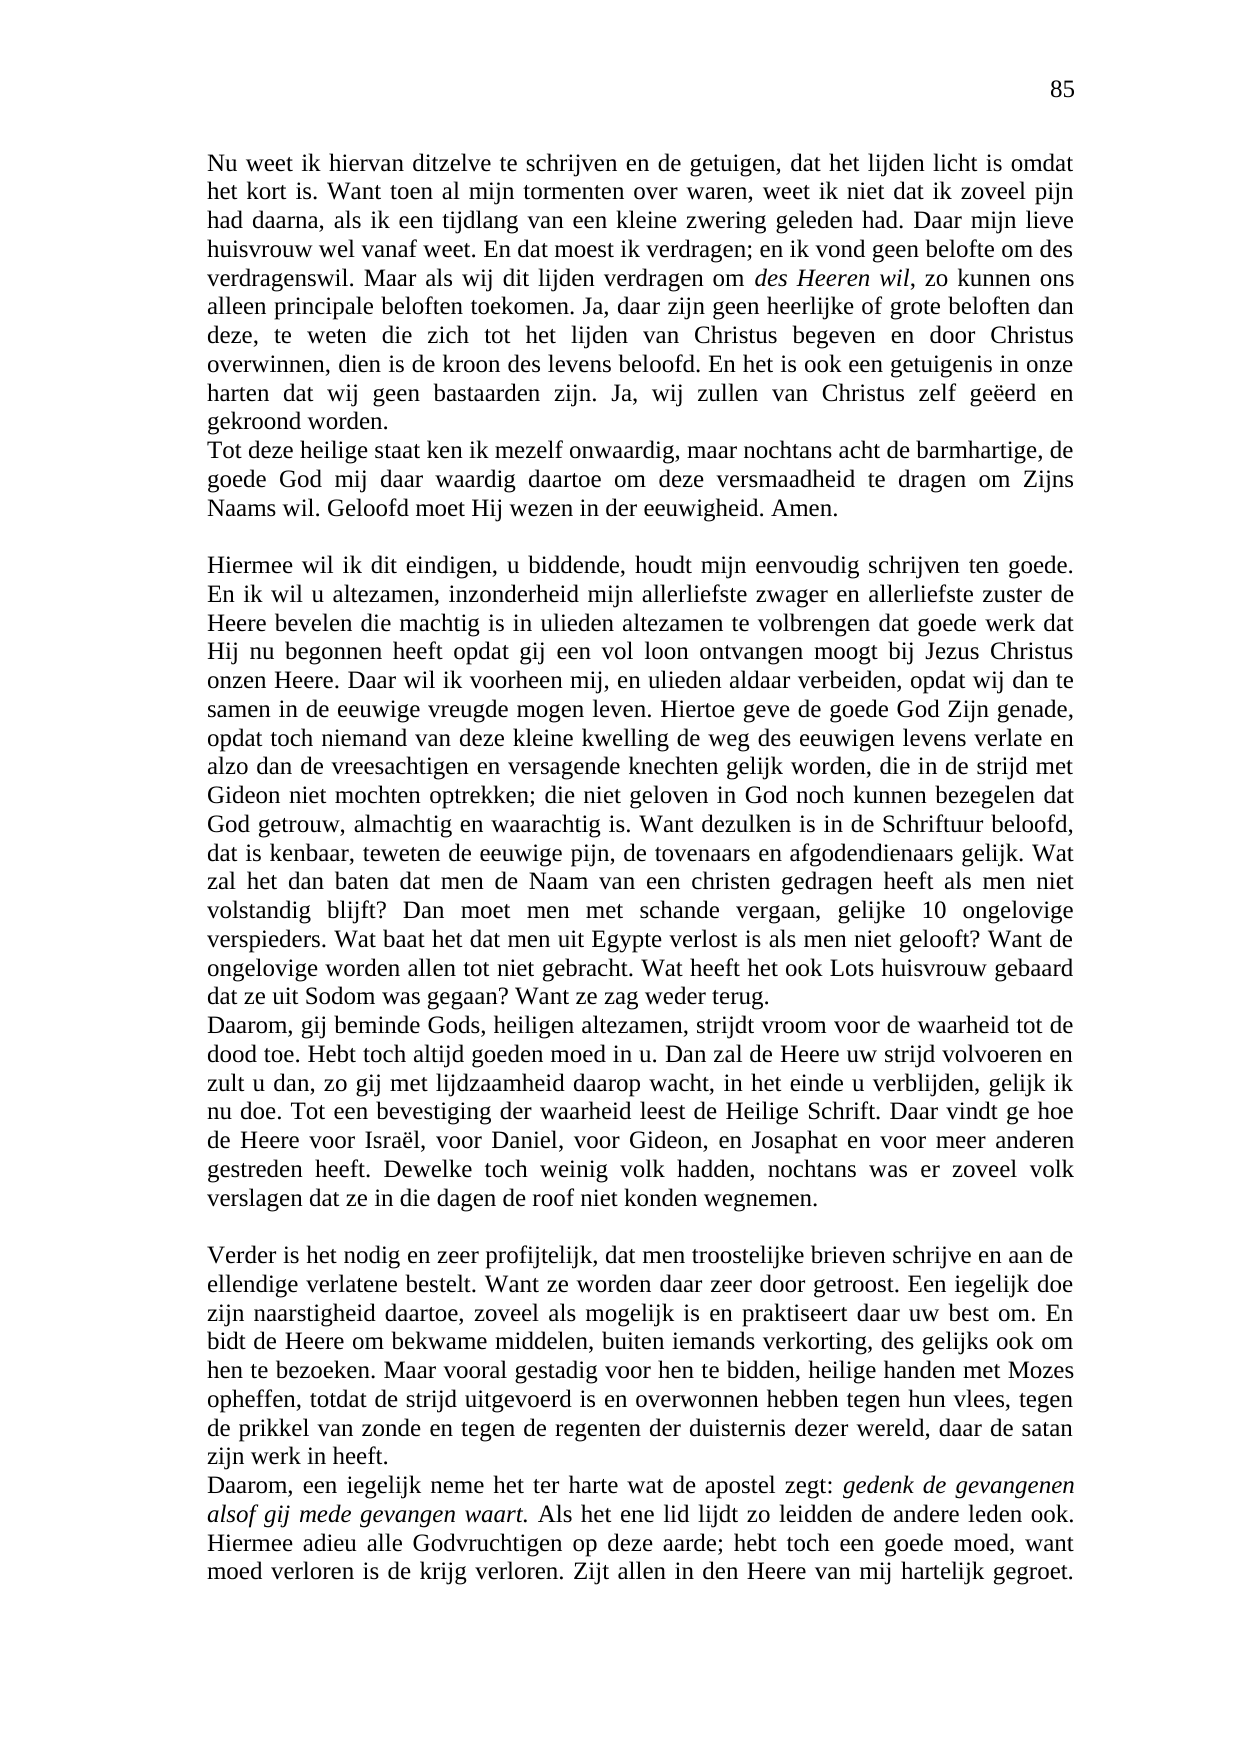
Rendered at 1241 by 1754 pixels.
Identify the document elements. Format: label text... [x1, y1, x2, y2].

text Nu weet ik hiervan ditzelve te schrijven en de getuigen, dat het lijden licht is omdat het kort is. Want toen al mijn tormenten over waren, weet ik niet dat ik zoveel pijn had daarna, als ik een tijdlang van een kleine zwering geleden had. Daar mijn lieve huisvrouw wel vanaf weet. En dat moest ik verdragen; en ik vond geen belofte om des verdragenswil. Maar als wij dit lijden verdragen om des Heeren wil, zo kunnen ons alleen principale beloften toekomen. Ja, daar zijn geen heerlijke of grote beloften dan deze, te weten die zich tot het lijden van Christus begeven en door Christus overwinnen, dien is de kroon des levens beloofd. En het is ook een getuigenis in onze harten dat wij geen bastaarden zijn. Ja, wij zullen van Christus zelf geëerd en gekroond worden. [207, 148, 1075, 435]
text Daarom, gij beminde Gods, heiligen altezamen, strijdt vroom voor de waarheid tot de dood toe. Hebt toch altijd goeden moed in u. Dan zal de Heere uw strijd volvoeren en zult u dan, zo gij met lijdzaamheid daarop wacht, in het einde u verblijden, gelijk ik nu doe. Tot een bevestiging der waarheid leest de Heilige Schrift. Daar vindt ge hoe de Heere voor Israël, voor Daniel, voor Gideon, en Josaphat en voor meer anderen gestreden heeft. Dewelke toch weinig volk hadden, nochtans was er zoveel volk verslagen dat ze in die dagen de roof niet konden wegnemen. [207, 1010, 1075, 1211]
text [207, 1470, 1075, 1585]
text Hiermee wil ik dit eindigen, u biddende, houdt mijn eenvoudig schrijven ten goede. En ik wil u altezamen, inzonderheid mijn allerliefste zwager en allerliefste zuster de Heere bevelen die machtig is in ulieden altezamen te volbrengen dat goede werk dat Hij nu begonnen heeft opdat gij een vol loon ontvangen moogt bij Jezus Christus onzen Heere. Daar wil ik voorheen mij, en ulieden aldaar verbeiden, opdat wij dan te samen in de eeuwige vreugde mogen leven. Hiertoe geve de goede God Zijn genade, opdat toch niemand van deze kleine kwelling de weg des eeuwigen levens verlate en alzo dan de vreesachtigen en versagende knechten gelijk worden, die in de strijd met Gideon niet mochten optrekken; die niet geloven in God noch kunnen bezegelen dat God getrouw, almachtig en waarachtig is. Want dezulken is in de Schriftuur beloofd, dat is kenbaar, teweten de eeuwige pijn, de tovenaars en afgodendienaars gelijk. Wat zal het dan baten dat men de Naam van een christen gedragen heeft als men niet volstandig blijft? Dan moet men met schande vergaan, gelijke 10 ongelovige verspieders. Wat baat het dat men uit Egypte verlost is als men niet gelooft? Want de ongelovige worden allen tot niet gebracht. Wat heeft het ook Lots huisvrouw gebaard dat ze uit Sodom was gegaan? Want ze zag weder terug. [207, 550, 1075, 1010]
text Tot deze heilige staat ken ik mezelf onwaardig, maar nochtans acht de barmhartige, de goede God mij daar waardig daartoe om deze versmaadheid te dragen om Zijns Naams wil. Geloofd moet Hij wezen in der eeuwigheid. Amen. [207, 435, 1075, 521]
text Verder is het nodig en zeer profijtelijk, dat men troostelijke brieven schrijve en aan de ellendige verlatene bestelt. Want ze worden daar zeer door getroost. Een iegelijk doe zijn naarstigheid daartoe, zoveel als mogelijk is en praktiseert daar uw best om. En bidt de Heere om bekwame middelen, buiten iemands verkorting, des gelijks ook om hen te bezoeken. Maar vooral gestadig voor hen te bidden, heilige handen met Mozes opheffen, totdat de strijd uitgevoerd is en overwonnen hebben tegen hun vlees, tegen de prikkel van zonde en tegen de regenten der duisternis dezer wereld, daar de satan zijn werk in heeft. [207, 1240, 1075, 1470]
